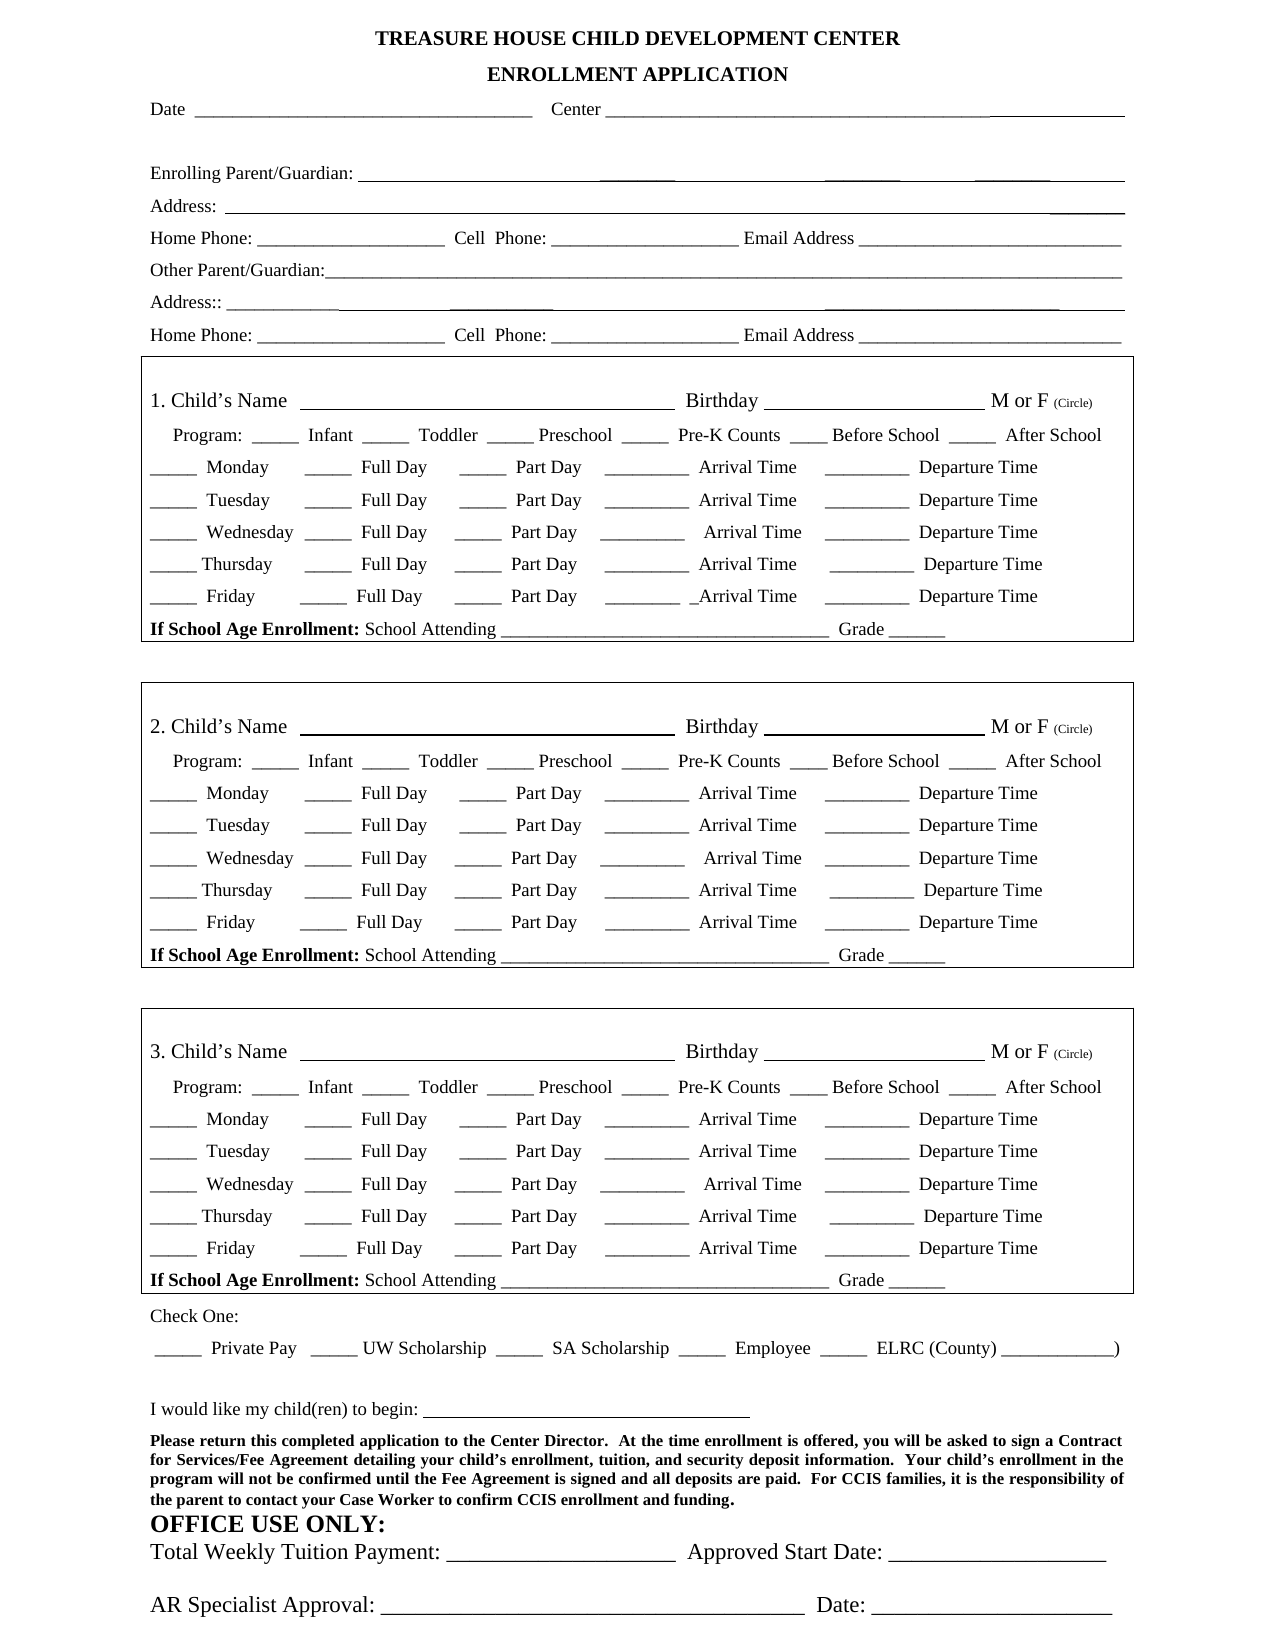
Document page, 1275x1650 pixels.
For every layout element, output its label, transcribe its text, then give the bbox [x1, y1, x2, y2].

text Program: _____ Infant _____ Toddler _____ Preschool _____ Pre-K Counts ____ Before School _____ After School [142, 421, 1133, 445]
text Total Weekly Tuition Payment: ____________________ Approved Start Date: ___________________ [150, 1538, 1125, 1564]
text _____ Tuesday _____ Full Day _____ Part Day _________ Arrival Time _________ Departure Time [142, 1137, 1133, 1162]
text _____ Wednesday _____ Full Day _____ Part Day _________ Arrival Time _________ Departure Time [142, 518, 1133, 542]
text _____ Tuesday _____ Full Day _____ Part Day _________ Arrival Time _________ Departure Time [142, 485, 1133, 510]
text _____ Private Pay _____ UW Scholarship _____ SA Scholarship _____ Employee _____ ELRC (County) ____________) [150, 1337, 1125, 1358]
text _____ Thursday _____ Full Day _____ Part Day _________ Arrival Time _________ Departure Time [142, 1202, 1133, 1226]
text If School Age Enrollment: School Attending ___________________________________ Grade ______ [142, 940, 1133, 967]
text ENROLLMENT APPLICATION [150, 62, 1125, 86]
text Program: _____ Infant _____ Toddler _____ Preschool _____ Pre-K Counts ____ Before School _____ After School [142, 747, 1133, 771]
text _____ Monday _____ Full Day _____ Part Day _________ Arrival Time _________ Departure Time [142, 779, 1133, 803]
text TREASURE HOUSE CHILD DEVELOPMENT CENTER [150, 26, 1125, 49]
text _____ Monday _____ Full Day _____ Part Day _________ Arrival Time _________ Departure Time [142, 453, 1133, 478]
text _____ Thursday _____ Full Day _____ Part Day _________ Arrival Time _________ Departure Time [142, 876, 1133, 900]
text _____ Wednesday _____ Full Day _____ Part Day _________ Arrival Time _________ Departure Time [142, 1169, 1133, 1194]
text If School Age Enrollment: School Attending ___________________________________ Grade ______ [142, 1266, 1133, 1293]
text Address: ________ [150, 194, 1125, 216]
text _____ Wednesday _____ Full Day _____ Part Day _________ Arrival Time _________ Departure Time [142, 843, 1133, 868]
text _____ Monday _____ Full Day _____ Part Day _________ Arrival Time _________ Departure Time [142, 1105, 1133, 1129]
text Date ____________________________________ Center _________________________________________ [150, 98, 1125, 119]
text If School Age Enrollment: School Attending ___________________________________ Grade ______ [142, 614, 1133, 641]
text 1. Child’s Name Birthday M or F (Circle) [142, 385, 1133, 412]
text 2. Child’s Name Birthday M or F (Circle) [142, 711, 1133, 738]
text Enrolling Parent/Guardian: ________ ________ ________ [150, 162, 1125, 184]
text Program: _____ Infant _____ Toddler _____ Preschool _____ Pre-K Counts ____ Before School _____ After School [142, 1072, 1133, 1097]
text Please return this completed application to the Center Director. At the time enrollment is offered, you will be asked to sign a Contract for Services/Fee Agreement detailing your child’s enrollment, tuition, and security deposit information. Your child’s enrollment in the program will not be confirmed until the Fee Agreement is signed and all deposits are paid. For CCIS families, it is the responsibility of the parent to contact your Case Worker to confirm CCIS enrollment and funding. [150, 1430, 1125, 1509]
text Other Parent/Guardian:_____________________________________________________________________________________ [150, 259, 1125, 281]
text AR Specialist Approval: _____________________________________ Date: _____________________ [150, 1591, 1125, 1617]
text 3. Child’s Name Birthday M or F (Circle) [142, 1036, 1133, 1063]
text _____ Thursday _____ Full Day _____ Part Day _________ Arrival Time _________ Departure Time [142, 550, 1133, 574]
text OFFICE USE ONLY: [150, 1509, 1125, 1538]
text Check One: [150, 1305, 1125, 1326]
text _____ Friday _____ Full Day _____ Part Day _________ Arrival Time _________ Departure Time [142, 1234, 1133, 1258]
text Home Phone: ____________________ Cell Phone: ____________________ Email Address ____________________________ [150, 324, 1125, 345]
text _____ Tuesday _____ Full Day _____ Part Day _________ Arrival Time _________ Departure Time [142, 811, 1133, 836]
text Home Phone: ____________________ Cell Phone: ____________________ Email Address ____________________________ [150, 227, 1125, 248]
text Address:: ____________ ___________ _________________________ [150, 291, 1125, 313]
text I would like my child(ren) to begin: [150, 1398, 1125, 1419]
text _____ Friday _____ Full Day _____ Part Day _________ Arrival Time _________ Departure Time [142, 908, 1133, 933]
text _____ Friday _____ Full Day _____ Part Day ________ _Arrival Time _________ Departure Time [142, 582, 1133, 607]
